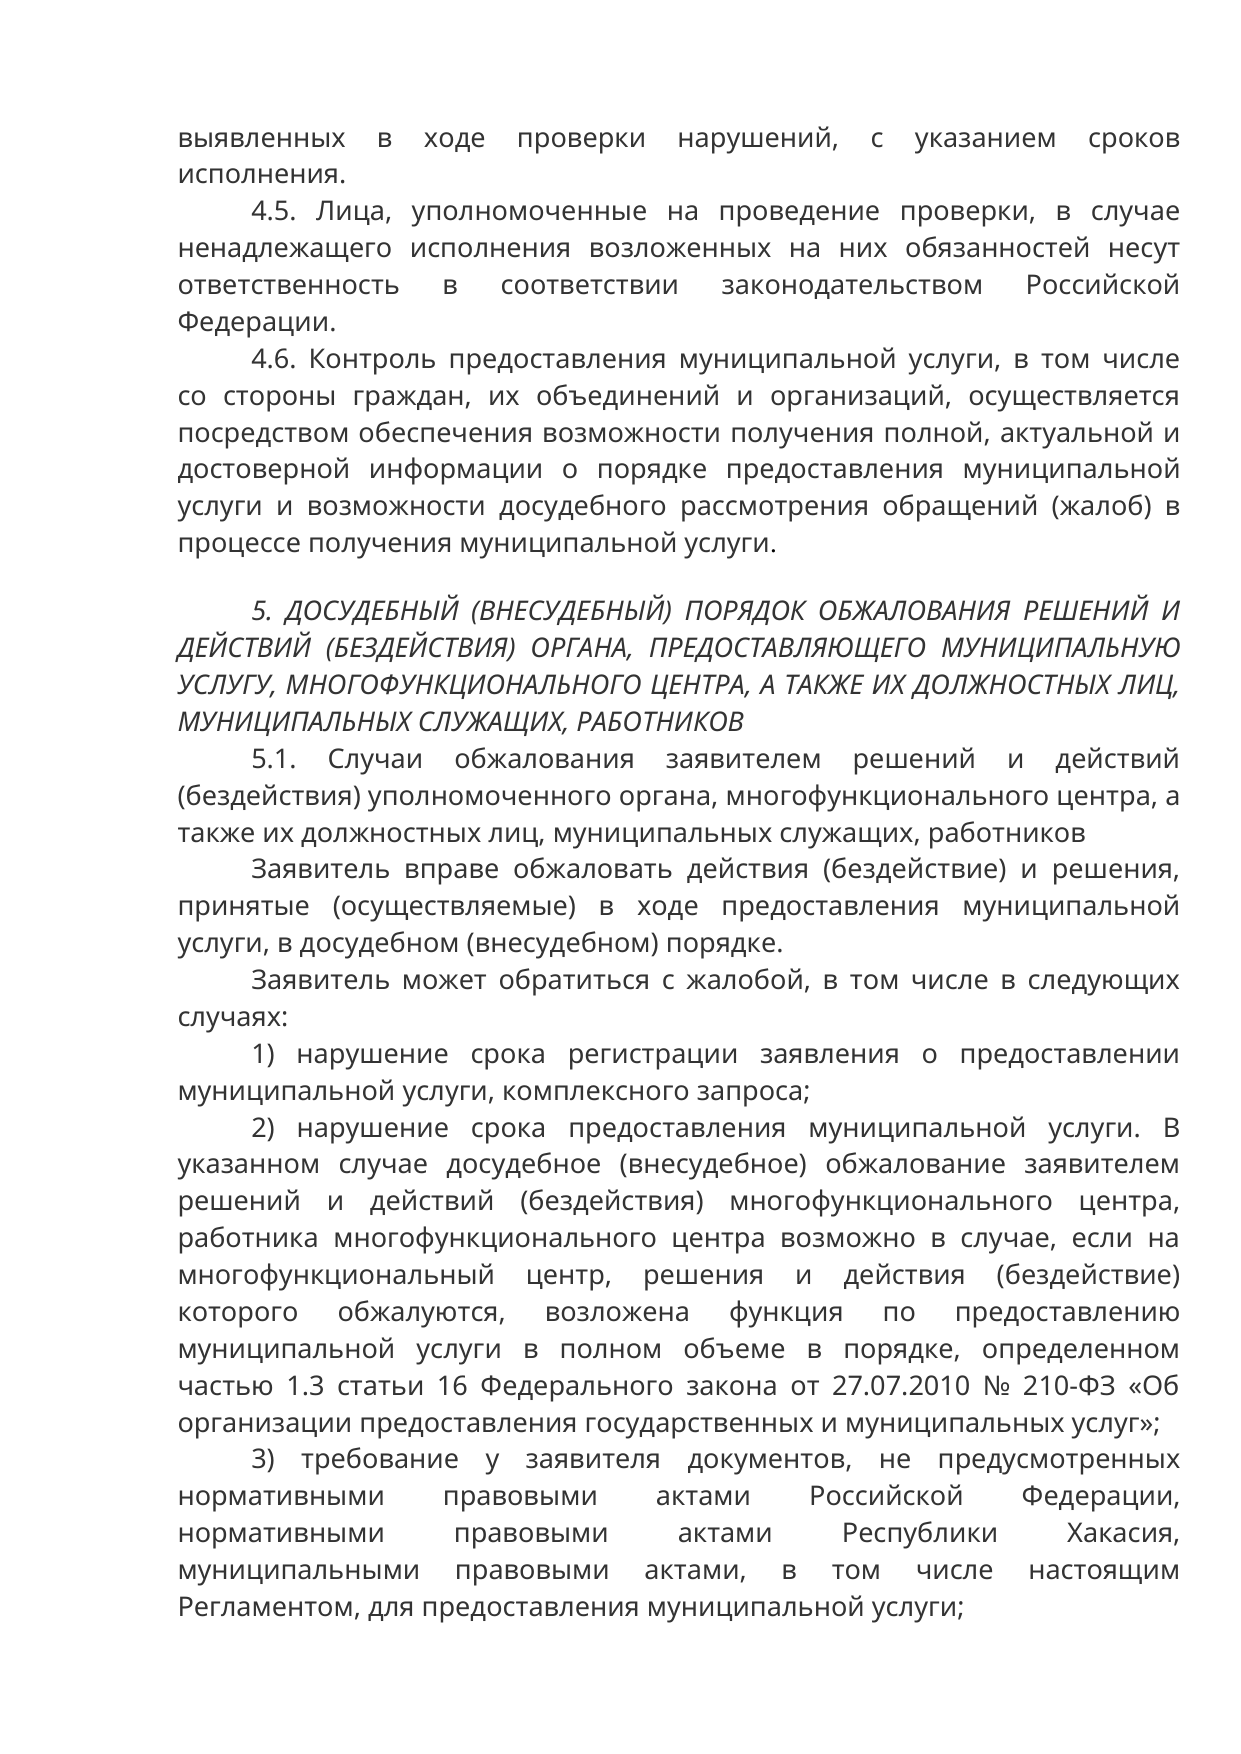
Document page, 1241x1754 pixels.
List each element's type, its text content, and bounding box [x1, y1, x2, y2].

text 5.1. Случаи обжалования заявителем решений и действий (бездействия) уполномоченного органа, многофункционального центра, а также их должностных лиц, муниципальных служащих, работников [177, 739, 1181, 850]
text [177, 118, 1181, 192]
text 5. ДОСУДЕБНЫЙ (ВНЕСУДЕБНЫЙ) ПОРЯДОК ОБЖАЛОВАНИЯ РЕШЕНИЙ И ДЕЙСТВИЙ (БЕЗДЕЙСТВИЯ) ОРГАНА, ПРЕДОСТАВЛЯЮЩЕГО МУНИЦИПАЛЬНУЮ УСЛУГУ, МНОГОФУНКЦИОНАЛЬНОГО ЦЕНТРА, А ТАКЖЕ ИХ ДОЛЖНОСТНЫХ ЛИЦ, МУНИЦИПАЛЬНЫХ СЛУЖАЩИХ, РАБОТНИКОВ [177, 592, 1181, 739]
text 4.5. Лица, уполномоченные на проведение проверки, в случае ненадлежащего исполнения возложенных на них обязанностей несут ответственность в соответствии законодательством Российской Федерации. [177, 192, 1181, 339]
text 4.6. Контроль предоставления муниципальной услуги, в том числе со стороны граждан, их объединений и организаций, осуществляется посредством обеспечения возможности получения полной, актуальной и достоверной информации о порядке предоставления муниципальной услуги и возможности досудебного рассмотрения обращений (жалоб) в процессе получения муниципальной услуги. [177, 339, 1181, 561]
text Заявитель может обратиться с жалобой, в том числе в следующих случаях: [177, 961, 1181, 1034]
text 1) нарушение срока регистрации заявления о предоставлении муниципальной услуги, комплексного запроса; [177, 1034, 1181, 1108]
text 2) нарушение срока предоставления муниципальной услуги. В указанном случае досудебное (внесудебное) обжалование заявителем решений и действий (бездействия) многофункционального центра, работника многофункционального центра возможно в случае, если на многофункциональный центр, решения и действия (бездействие) которого обжалуются, возложена функция по предоставлению муниципальной услуги в полном объеме в порядке, определенном частью 1.3 статьи 16 Федерального закона от 27.07.2010 № 210-ФЗ «Об организации предоставления государственных и муниципальных услуг»; [177, 1108, 1181, 1440]
text Заявитель вправе обжаловать действия (бездействие) и решения, принятые (осуществляемые) в ходе предоставления муниципальной услуги, в досудебном (внесудебном) порядке. [177, 850, 1181, 961]
text 3) требование у заявителя документов, не предусмотренных нормативными правовыми актами Российской Федерации, нормативными правовыми актами Республики Хакасия, муниципальными правовыми актами, в том числе настоящим Регламентом, для предоставления муниципальной услуги; [177, 1440, 1181, 1624]
